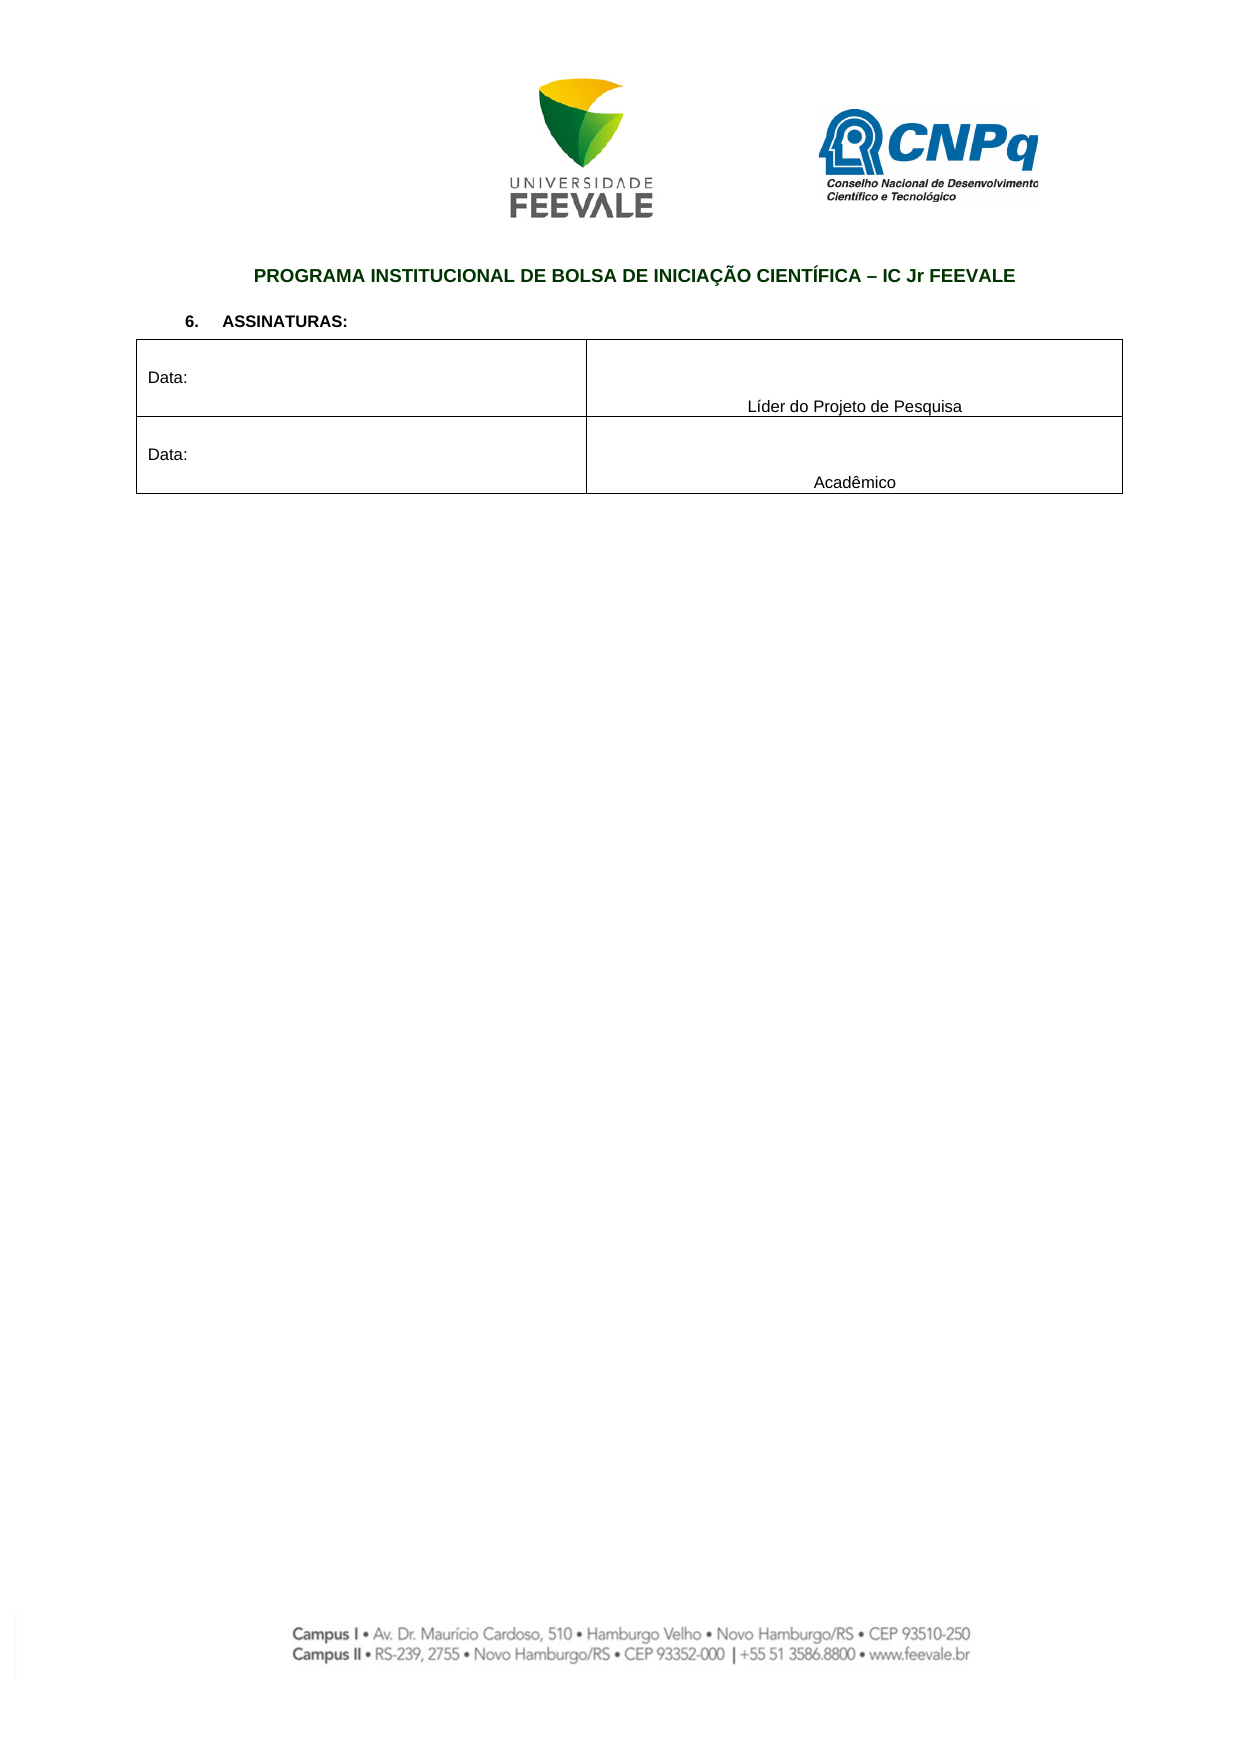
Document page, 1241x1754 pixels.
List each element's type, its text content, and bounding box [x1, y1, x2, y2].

picture [494, 75, 669, 227]
table_cell Acadêmico [587, 417, 1122, 492]
list ASSINATURAS: [185, 311, 1122, 331]
table_cell Data: [137, 417, 586, 492]
table_header Data: [137, 340, 586, 416]
picture [14, 1611, 1241, 1681]
picture [818, 109, 1039, 202]
table_header Líder do Projeto de Pesquisa [587, 340, 1122, 416]
